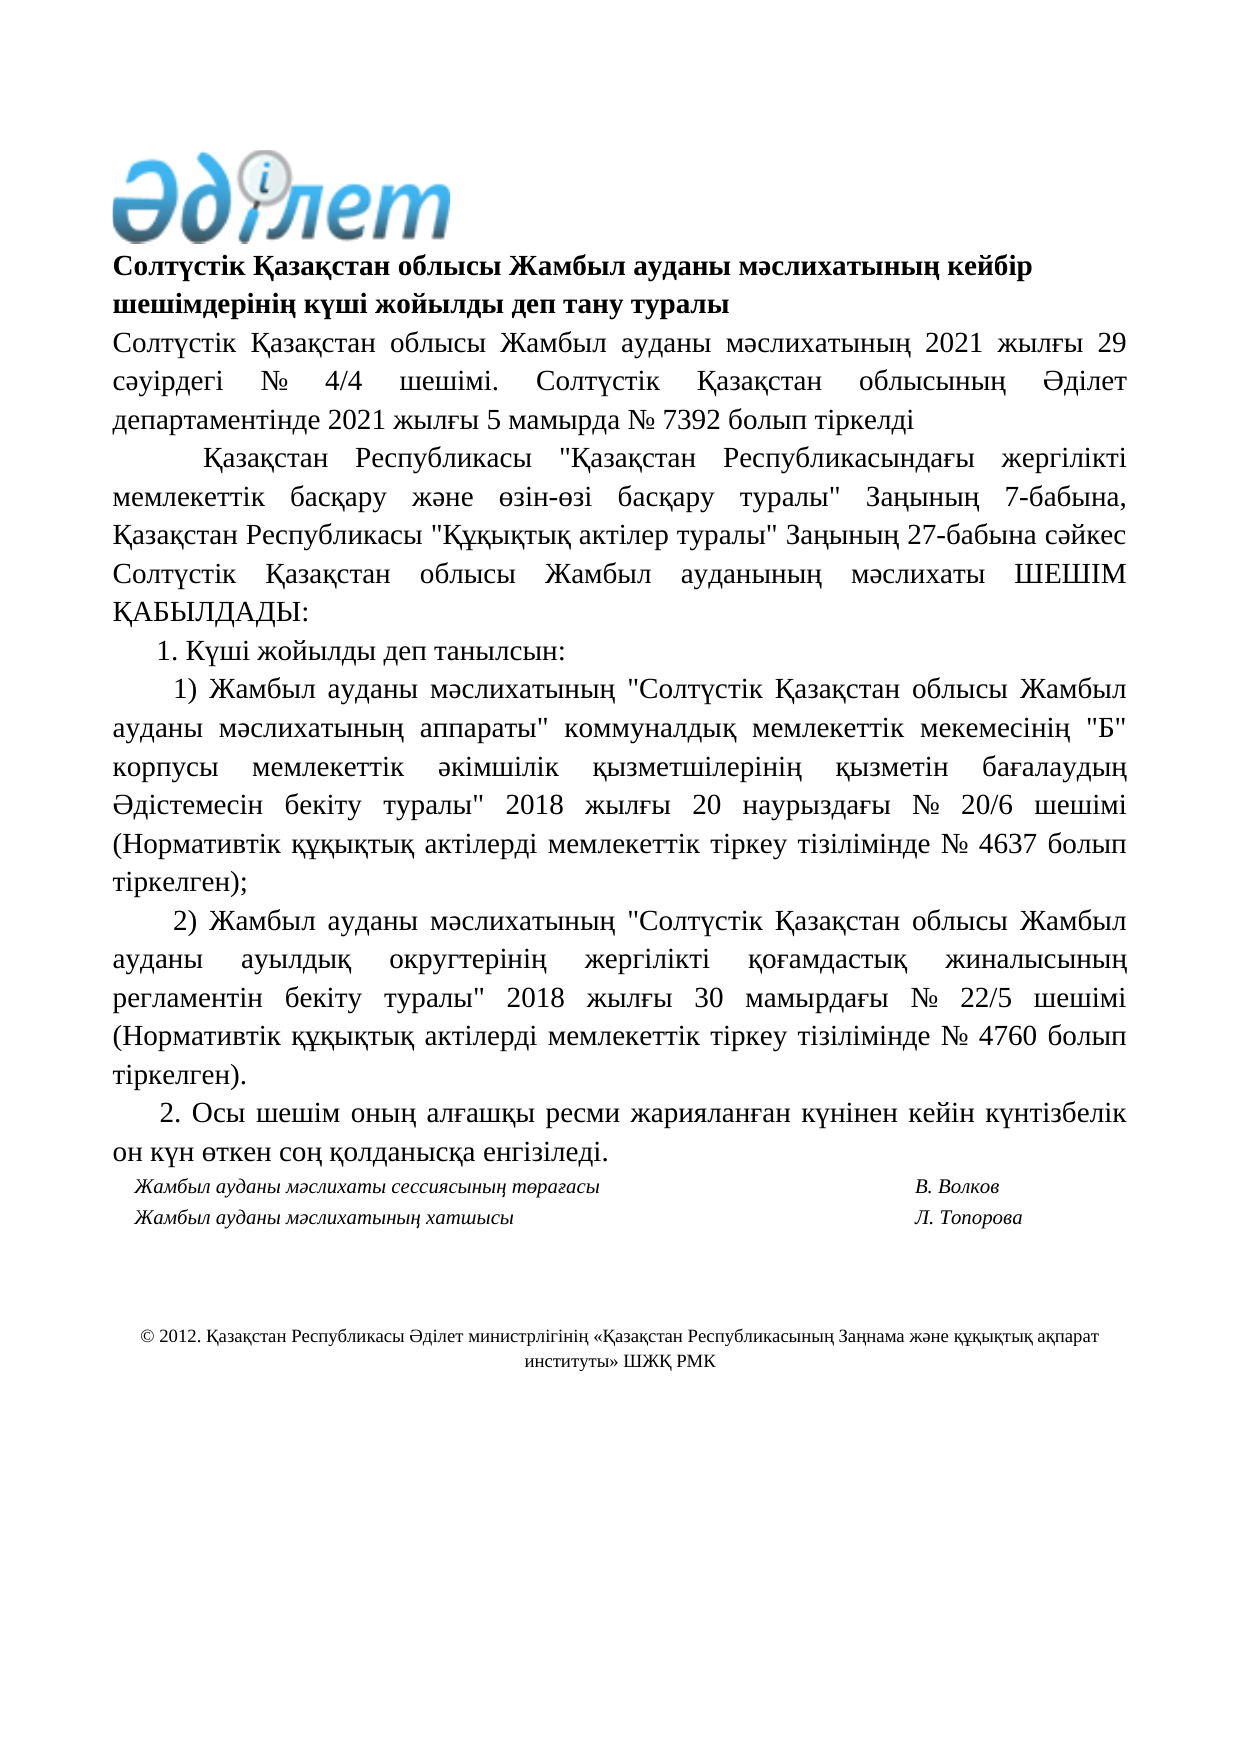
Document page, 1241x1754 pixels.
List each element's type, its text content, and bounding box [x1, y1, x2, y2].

table_header В. Волков [913, 1173, 1240, 1204]
text 2) Жамбыл ауданы мәслихатының "Солтүстік Қазақстан облысы Жамбыл ауданы ауылдық округтерінің жергілікті қоғамдастық жиналысының регламентін бекіту туралы" 2018 жылғы 30 мамырдағы № 22/5 шешімі (Нормативтік құқықтық актілерді мемлекеттік тіркеу тізілімінде № 4760 болып тіркелген). [112, 903, 1128, 1091]
table_cell Л. Топорова [913, 1204, 1240, 1235]
text 1. Күші жойылды деп танылсын: [112, 633, 1128, 667]
text Қазақстан Республикасы "Қазақстан Республикасындағы жергілікті мемлекеттік басқару және өзін-өзі басқару туралы" Заңының 7-бабына, Қазақстан Республикасы "Құқықтық актілер туралы" Заңының 27-бабына сәйкес Солтүстік Қазақстан облысы Жамбыл ауданының мәслихаты ШЕШІМ ҚАБЫЛДАДЫ: [112, 440, 1128, 628]
text Солтүстік Қазақстан облысы Жамбыл ауданы мәслихатының кейбір шешімдерінің күші жойылды деп тану туралы [112, 248, 1128, 320]
text Солтүстік Қазақстан облысы Жамбыл ауданы мәслихатының 2021 жылғы 29 сәуірдегі № 4/4 шешімі. Солтүстік Қазақстан облысының Әділет департаментінде 2021 жылғы 5 мамырда № 7392 болып тіркелді [112, 325, 1128, 435]
text 2. Осы шешім оның алғашқы ресми жарияланған күнінен кейін күнтізбелік он күн өткен соң қолданысқа енгізіледі. [112, 1096, 1128, 1168]
text © 2012. Қазақстан Республикасы Әділет министрлігінің «Қазақстан Республикасының Заңнама және құқықтық ақпарат институты» ШЖҚ РМК [112, 1325, 1128, 1372]
table_header Жамбыл ауданы мәслихаты сессиясының төрағасы [101, 1173, 913, 1204]
text 1) Жамбыл ауданы мәслихатының "Солтүстік Қазақстан облысы Жамбыл ауданы мәслихатының аппараты" коммуналдық мемлекеттік мекемесінің "Б" корпусы мемлекеттік әкімшілік қызметшілерінің қызметін бағалаудың Әдістемесін бекіту туралы" 2018 жылғы 20 наурыздағы № 20/6 шешімі (Нормативтік құқықтық актілерді мемлекеттік тіркеу тізілімінде № 4637 болып тіркелген); [112, 672, 1128, 898]
table_cell Жамбыл ауданы мәслихатының хатшысы [101, 1204, 913, 1235]
picture [112, 150, 451, 244]
